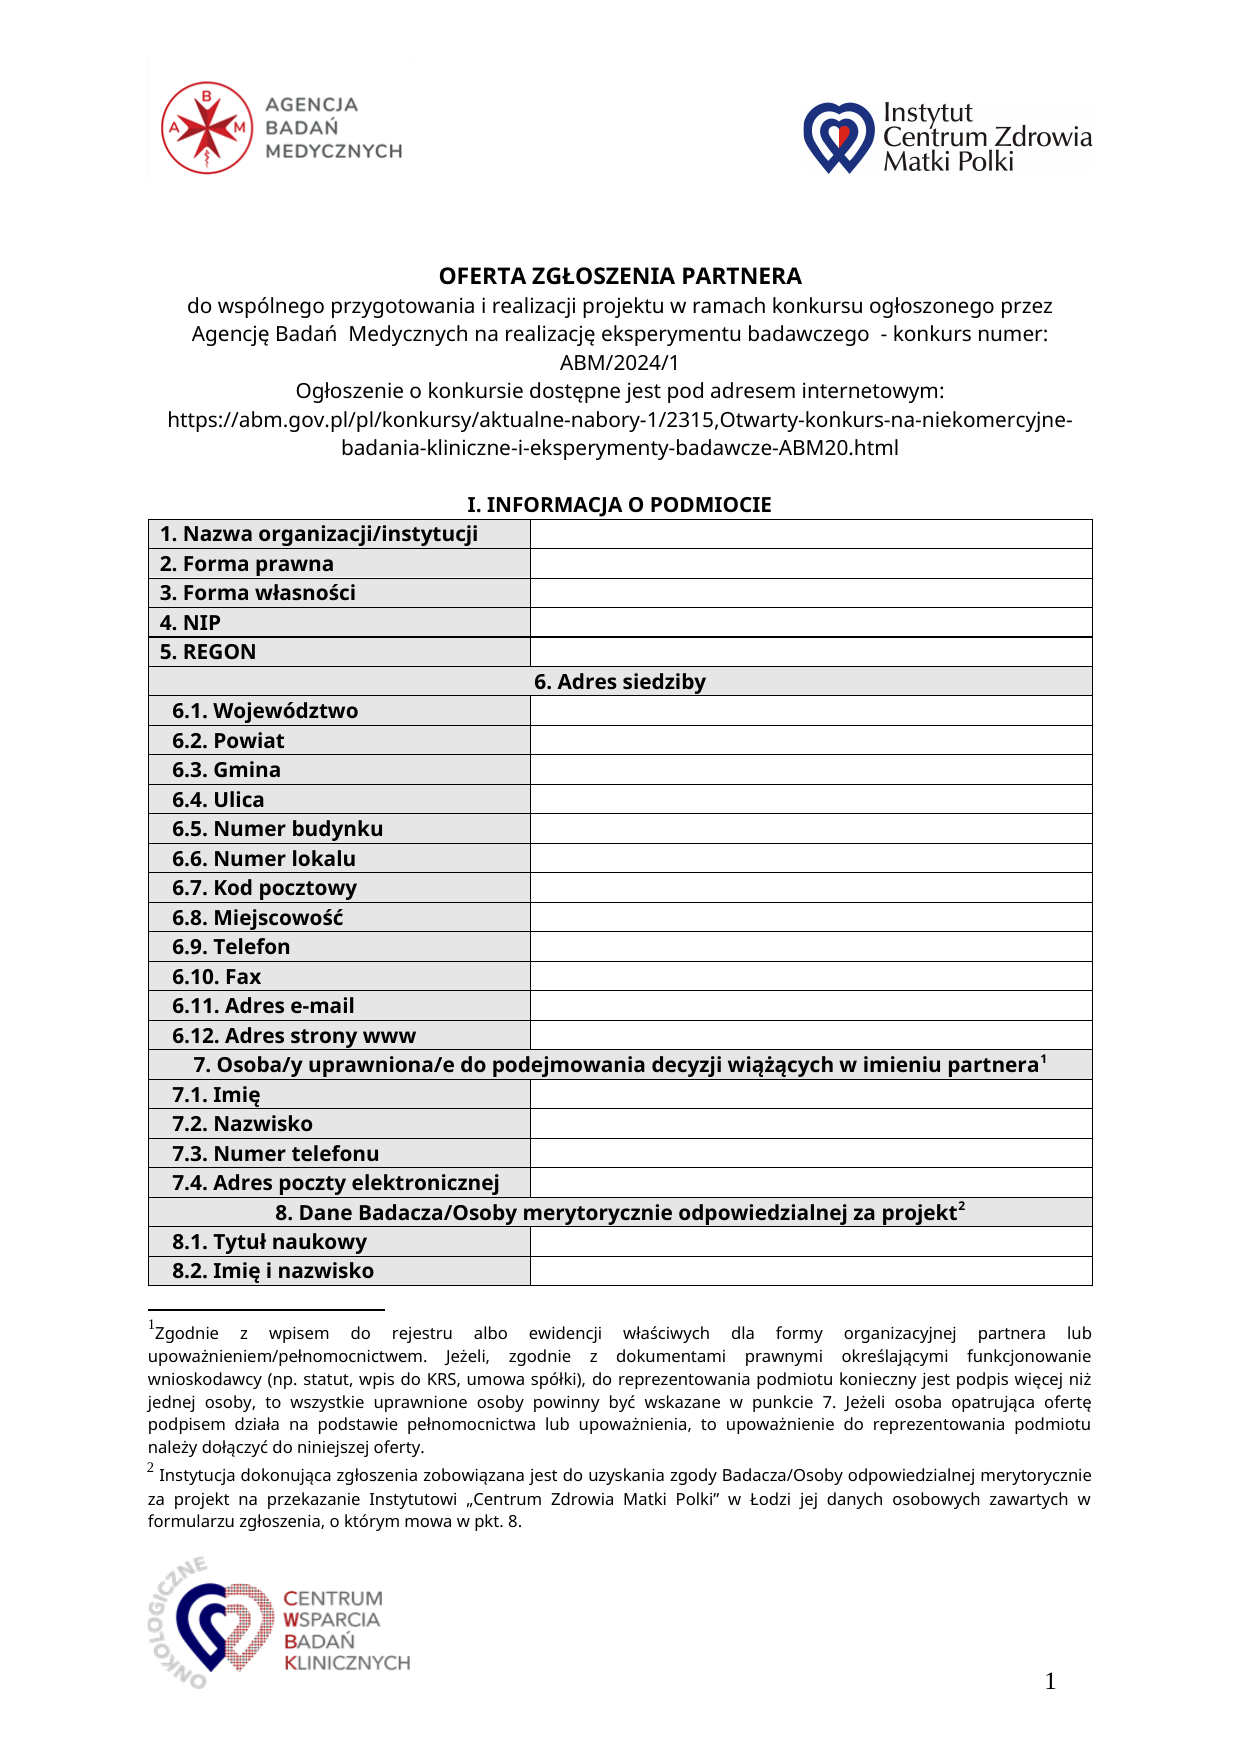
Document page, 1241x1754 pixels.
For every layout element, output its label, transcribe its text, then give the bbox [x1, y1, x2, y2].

table_cell [531, 785, 1092, 813]
table_cell 3. Forma własności [149, 579, 530, 607]
picture [803, 102, 1093, 174]
table_cell [531, 549, 1092, 577]
table_cell 6.2. Powiat [149, 726, 530, 754]
table_cell [531, 1168, 1092, 1197]
table_cell 6.12. Adres strony www [149, 1021, 530, 1049]
table_cell [531, 962, 1092, 990]
table_cell [531, 844, 1092, 872]
table_cell [531, 638, 1092, 666]
table_cell [531, 726, 1092, 754]
table_cell [531, 1021, 1092, 1049]
text https://abm.gov.pl/pl/konkursy/aktualne-nabory-1/2315,Otwarty-konkurs-na-niekomercyjne-badania-kliniczne-i-eksperymenty-badawcze-ABM20.html [148, 405, 1092, 462]
table_cell [531, 1080, 1092, 1108]
picture [148, 56, 412, 182]
table_cell 6.10. Fax [149, 962, 530, 990]
text do wspólnego przygotowania i realizacji projektu w ramach konkursu ogłoszonego przez Agencję Badań Medycznych na realizację eksperymentu badawczego - konkurs numer: ABM/2024/1 [148, 291, 1092, 376]
table_cell 6.1. Województwo [149, 696, 530, 725]
table_cell [531, 1139, 1092, 1167]
table_cell 7.4. Adres poczty elektronicznej [149, 1168, 530, 1197]
table_cell 6.6. Numer lokalu [149, 844, 530, 872]
table_cell 8.2. Imię i nazwisko [149, 1257, 530, 1285]
table_cell 2. Forma prawna [149, 549, 530, 577]
table_cell [531, 903, 1092, 931]
table_cell [531, 755, 1092, 784]
table_cell 6.4. Ulica [149, 785, 530, 813]
table_cell 7.3. Numer telefonu [149, 1139, 530, 1167]
text Ogłoszenie o konkursie dostępne jest pod adresem internetowym: [148, 376, 1092, 405]
table_cell [531, 1109, 1092, 1138]
table_cell 7. Osoba/y uprawniona/e do podejmowania decyzji wiążących w imieniu partnera [149, 1050, 1092, 1079]
table_cell [531, 608, 1092, 636]
table_cell 8.1. Tytuł naukowy [149, 1227, 530, 1256]
table_cell 6.5. Numer budynku [149, 814, 530, 843]
table_cell [531, 696, 1092, 725]
table_cell [531, 814, 1092, 843]
table_header 1. Nazwa organizacji/instytucji [149, 520, 530, 548]
table_cell 6.7. Kod pocztowy [149, 873, 530, 902]
table_header [531, 520, 1092, 548]
table_cell [531, 1257, 1092, 1285]
table_cell [531, 873, 1092, 902]
picture [147, 1556, 411, 1690]
text I. INFORMACJA O PODMIOCIE [147, 490, 1092, 518]
table_cell 7.1. Imię [149, 1080, 530, 1108]
table_cell 6.9. Telefon [149, 932, 530, 961]
table_cell 6.8. Miejscowość [149, 903, 530, 931]
table_cell [531, 1227, 1092, 1256]
table_cell 5. REGON [149, 638, 530, 666]
table_cell 6. Adres siedziby [149, 667, 1092, 695]
table_cell 8. Dane Badacza/Osoby merytorycznie odpowiedzialnej za projekt [149, 1198, 1092, 1226]
text OFERTA ZGŁOSZENIA PARTNERA [148, 260, 1092, 291]
table_cell 6.3. Gmina [149, 755, 530, 784]
table_cell [531, 579, 1092, 607]
table_cell [531, 991, 1092, 1020]
table_cell [531, 932, 1092, 961]
table_cell 4. NIP [149, 608, 530, 636]
table_cell 6.11. Adres e-mail [149, 991, 530, 1020]
table_cell 7.2. Nazwisko [149, 1109, 530, 1138]
